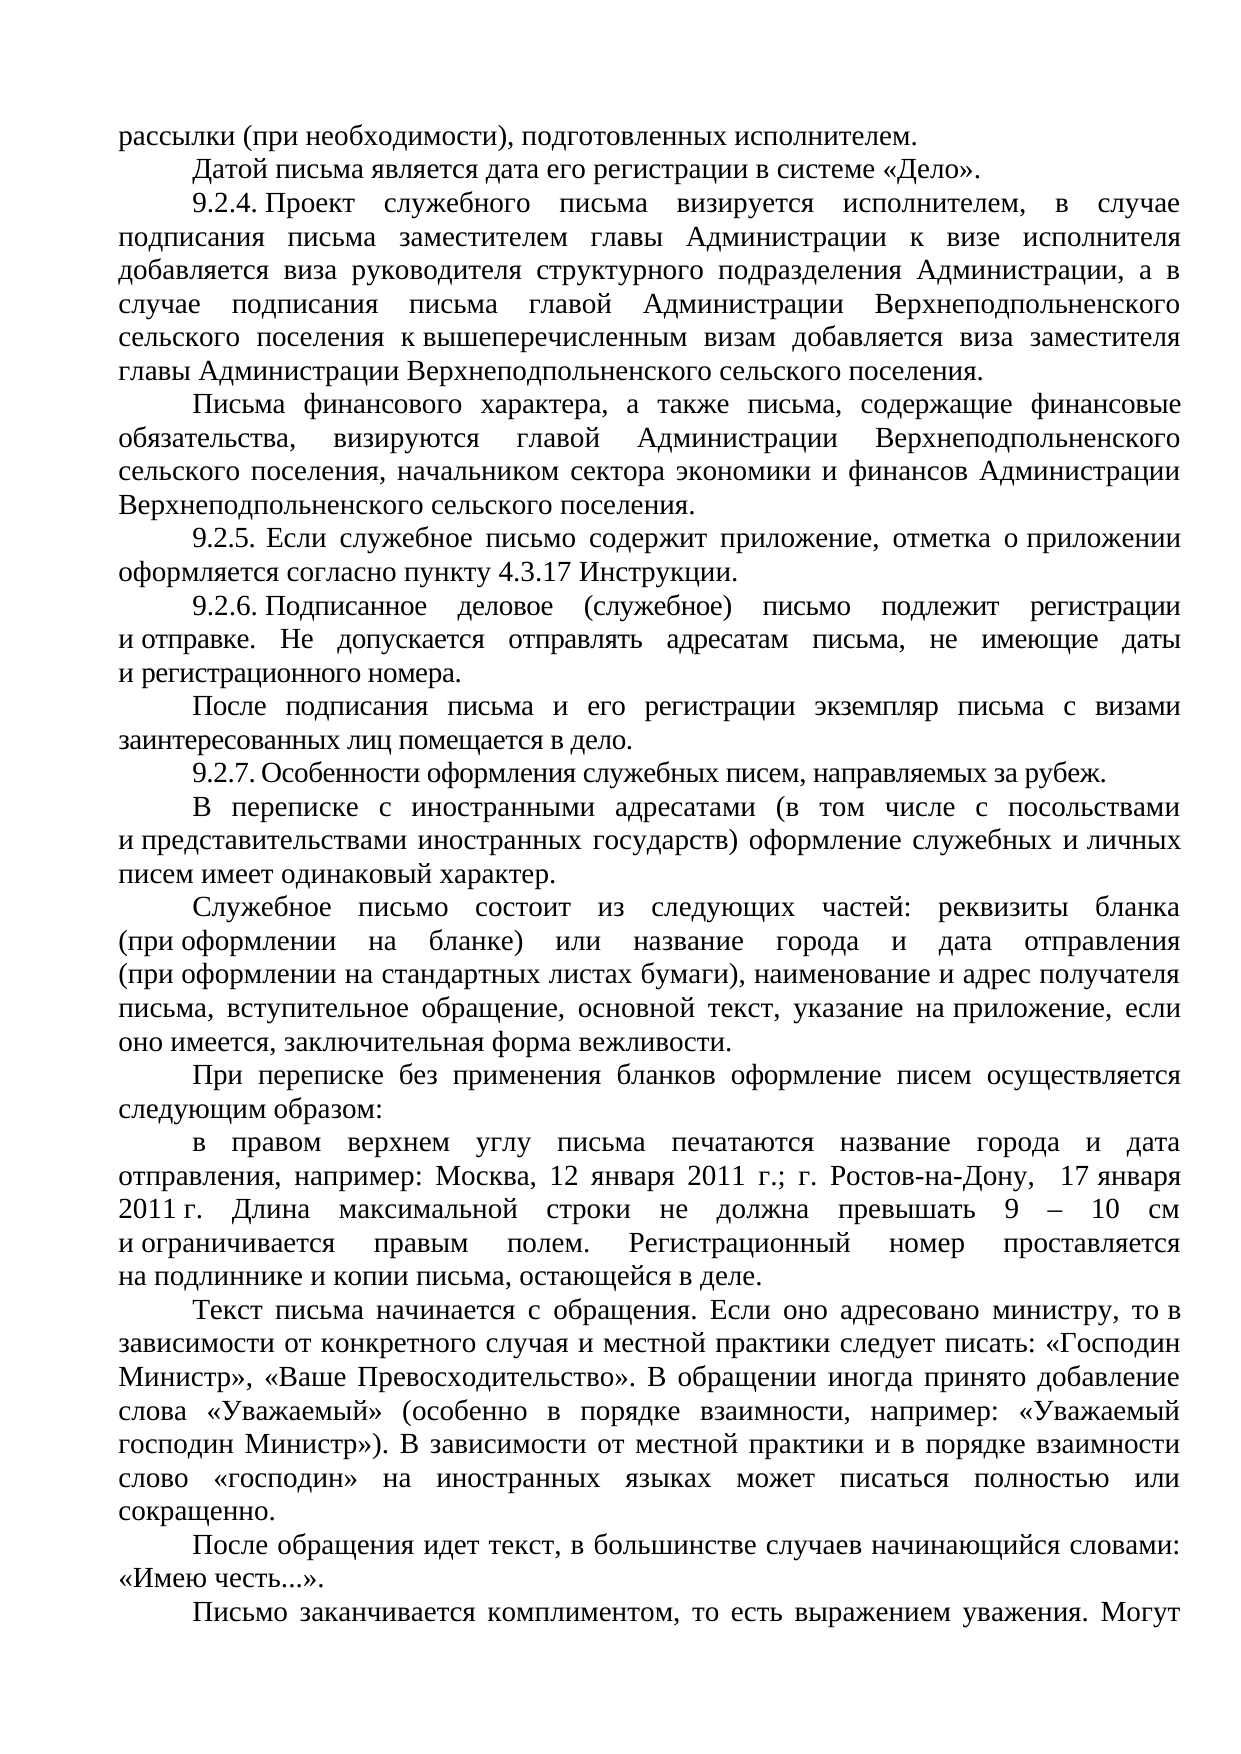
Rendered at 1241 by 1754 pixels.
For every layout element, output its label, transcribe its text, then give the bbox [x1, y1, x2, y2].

text Текст письма начинается с обращения. Если оно адресовано министру, то в зависимости от конкретного случая и местной практики следует писать: «Господин Министр», «Ваше Превосходительство». В обращении иногда принято добавление слова «Уважаемый» (особенно в порядке взаимности, например: «Уважаемый господин Министр»). В зависимости от местной практики и в порядке взаимности слово «господин» на иностранных языках может писаться полностью или сокращенно. [118, 1292, 1181, 1527]
text Датой письма является дата его регистрации в системе «Дело». [118, 152, 1181, 185]
text После обращения идет текст, в большинстве случаев начинающийся словами: «Имею честь...». [118, 1527, 1181, 1594]
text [118, 1594, 1181, 1627]
text После подписания письма и его регистрации экземпляр письма с визами заинтересованных лиц помещается в дело. [118, 688, 1181, 755]
text Служебное письмо состоит из следующих частей: реквизиты бланка (при оформлении на бланке) или название города и дата отправления (при оформлении на стандартных листах бумаги), наименование и адрес получателя письма, вступительное обращение, основной текст, указание на приложение, если оно имеется, заключительная форма вежливости. [118, 889, 1181, 1057]
text в правом верхнем углу письма печатаются название города и дата отправления, например: Москва, 12 января 2011 г.; г. Ростов-на-Дону, 17 января 2011 г. Длина максимальной строки не должна превышать 9 – 10 см и ограничивается правым полем. Регистрационный номер проставляется на подлиннике и копии письма, остающейся в деле. [118, 1124, 1181, 1292]
text Письма финансового характера, а также письма, содержащие финансовые обязательства, визируются главой Администрации Верхнеподпольненского сельского поселения, начальником сектора экономики и финансов Администрации Верхнеподпольненского сельского поселения. [118, 386, 1181, 521]
text 9.2.7. Особенности оформления служебных писем, направляемых за рубеж. [118, 755, 1181, 789]
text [118, 118, 1181, 152]
text 9.2.4. Проект служебного письма визируется исполнителем, в случае подписания письма заместителем главы Администрации к визе исполнителя добавляется виза руководителя структурного подразделения Администрации, а в случае подписания письма главой Администрации Верхнеподпольненского сельского поселения к вышеперечисленным визам добавляется виза заместителя главы Администрации Верхнеподпольненского сельского поселения. [118, 185, 1181, 386]
text 9.2.6. Подписанное деловое (служебное) письмо подлежит регистрации и отправке. Не допускается отправлять адресатам письма, не имеющие даты и регистрационного номера. [118, 588, 1181, 688]
text При переписке без применения бланков оформление писем осуществляется следующим образом: [118, 1057, 1181, 1124]
text 9.2.5. Если служебное письмо содержит приложение, отметка о приложении оформляется согласно пункту 4.3.17 Инструкции. [118, 521, 1181, 588]
text В переписке с иностранными адресатами (в том числе с посольствами и представительствами иностранных государств) оформление служебных и личных писем имеет одинаковый характер. [118, 789, 1181, 889]
